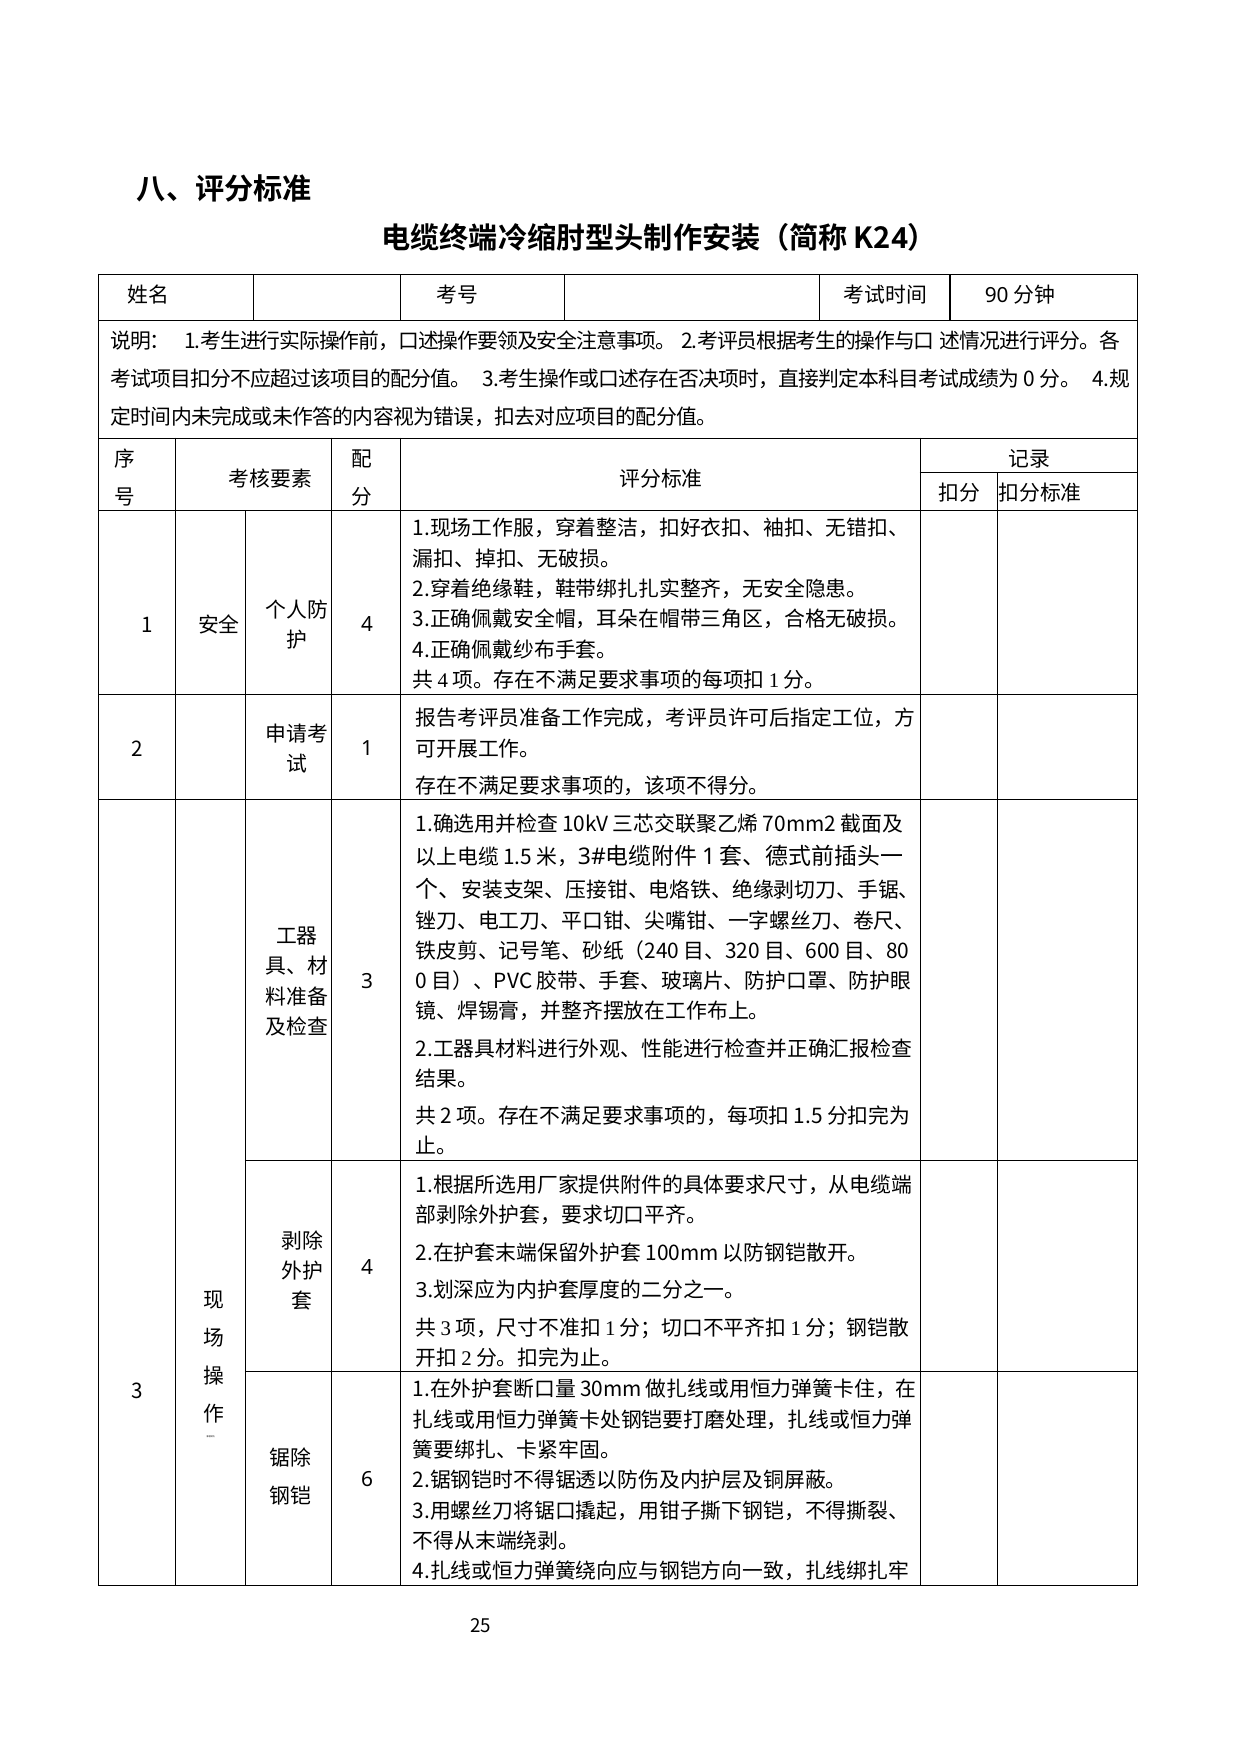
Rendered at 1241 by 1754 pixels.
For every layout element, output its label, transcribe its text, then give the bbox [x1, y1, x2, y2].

table_cell 个人防护 [246, 511, 331, 694]
table_cell 1 [332, 695, 400, 799]
table_cell 现场操作 清理现场 [176, 800, 245, 1585]
table_cell 配 分 [332, 439, 400, 510]
table_cell 锯除钢铠 [246, 1372, 331, 1585]
table_cell 记录 [921, 439, 1137, 472]
table_cell 扣分标准 [998, 473, 1137, 510]
table_cell [998, 511, 1137, 694]
table_cell 工器具、材料准备及检查 [246, 800, 331, 1160]
table_cell 4 [332, 1161, 400, 1371]
table_cell 1.现场工作服，穿着整洁，扣好衣扣、袖扣、无错扣、漏扣、掉扣、无破损。 2.穿着绝缘鞋，鞋带绑扎扎实整齐，无安全隐患。 3.正确佩戴安全帽，耳朵在帽带三角区，合格无破损。 4.正确佩戴纱布手套。 共4项。存在不满足要求事项的每项扣1分。 [401, 511, 920, 694]
table_cell [998, 695, 1137, 799]
table_cell 1 [99, 511, 175, 694]
table_cell 扣分 [921, 473, 997, 510]
table_cell 3 [99, 800, 175, 1585]
table_header 考试时间 [820, 275, 949, 320]
table_header [565, 275, 819, 320]
table_cell [176, 695, 245, 799]
table_header 90 分钟 [951, 275, 1137, 320]
table_cell [921, 1372, 997, 1585]
table_cell 4 [332, 511, 400, 694]
table_header 考号 [401, 275, 564, 320]
table_cell 1.确选用并检查10kV三芯交联聚乙烯70mm2截面及以上电缆1.5米，3#电缆附件1套、德式前插头一个、安装支架、压接钳、电烙铁、绝缘剥切刀、手锯、锉刀、电工刀、平口钳、尖嘴钳、一字螺丝刀、卷尺、铁皮剪、记号笔、砂纸（240目、320目、600目、800目）、PVC胶带、手套、玻璃片、防护口罩、防护眼镜、焊锡膏，并整齐摆放在工作布上。 2.工器具材料进行外观、性能进行检查并正确汇报检查结果。 共2项。存在不满足要求事项的，每项扣1.5分扣完为止。 [401, 800, 920, 1160]
table_header 姓名 [99, 275, 253, 320]
table_cell [998, 1161, 1137, 1371]
table_cell 报告考评员准备工作完成，考评员许可后指定工位，方可开展工作。 存在不满足要求事项的，该项不得分。 [401, 695, 920, 799]
table_cell 1.根据所选用厂家提供附件的具体要求尺寸，从电缆端部剥除外护套，要求切口平齐。 2.在护套末端保留外护套100mm以防钢铠散开。 3.划深应为内护套厚度的二分之一。 共3项，尺寸不准扣1分；切口不平齐扣1分；钢铠散开扣2分。扣完为止。 [401, 1161, 920, 1371]
table_cell [921, 800, 997, 1160]
table_cell [998, 1372, 1137, 1585]
table_cell 申请考试 [246, 695, 331, 799]
table_cell [921, 695, 997, 799]
table_cell 评分标准 [401, 439, 920, 510]
text 八、评分标准 [106, 166, 1134, 208]
table_cell 说明： 1.考生进行实际操作前，口述操作要领及安全注意事项。 2.考评员根据考生的操作与口 述情况进行评分。各考试项目扣分不应超过该项目的配分值。 3.考生操作或口述存在否决项时，直接判定本科目考试成绩为0分。 4.规定时间内未完成或未作答的内容视为错误，扣去对应项目的配分值。 [99, 321, 1137, 438]
table_cell [921, 1161, 997, 1371]
table_cell 考核要素 [176, 439, 331, 510]
table_cell 2 [99, 695, 175, 799]
table_cell 3 [332, 800, 400, 1160]
table_cell [921, 511, 997, 694]
table_cell 安全 [176, 511, 245, 694]
table_cell 6 [332, 1372, 400, 1585]
text 电缆终端冷缩肘型头制作安装（简称K24） [375, 214, 1134, 257]
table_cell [401, 1372, 920, 1585]
table_cell 剥除外护套 [246, 1161, 331, 1371]
table_cell 序 号 [99, 439, 175, 510]
table_header [254, 275, 400, 320]
table_cell [998, 800, 1137, 1160]
